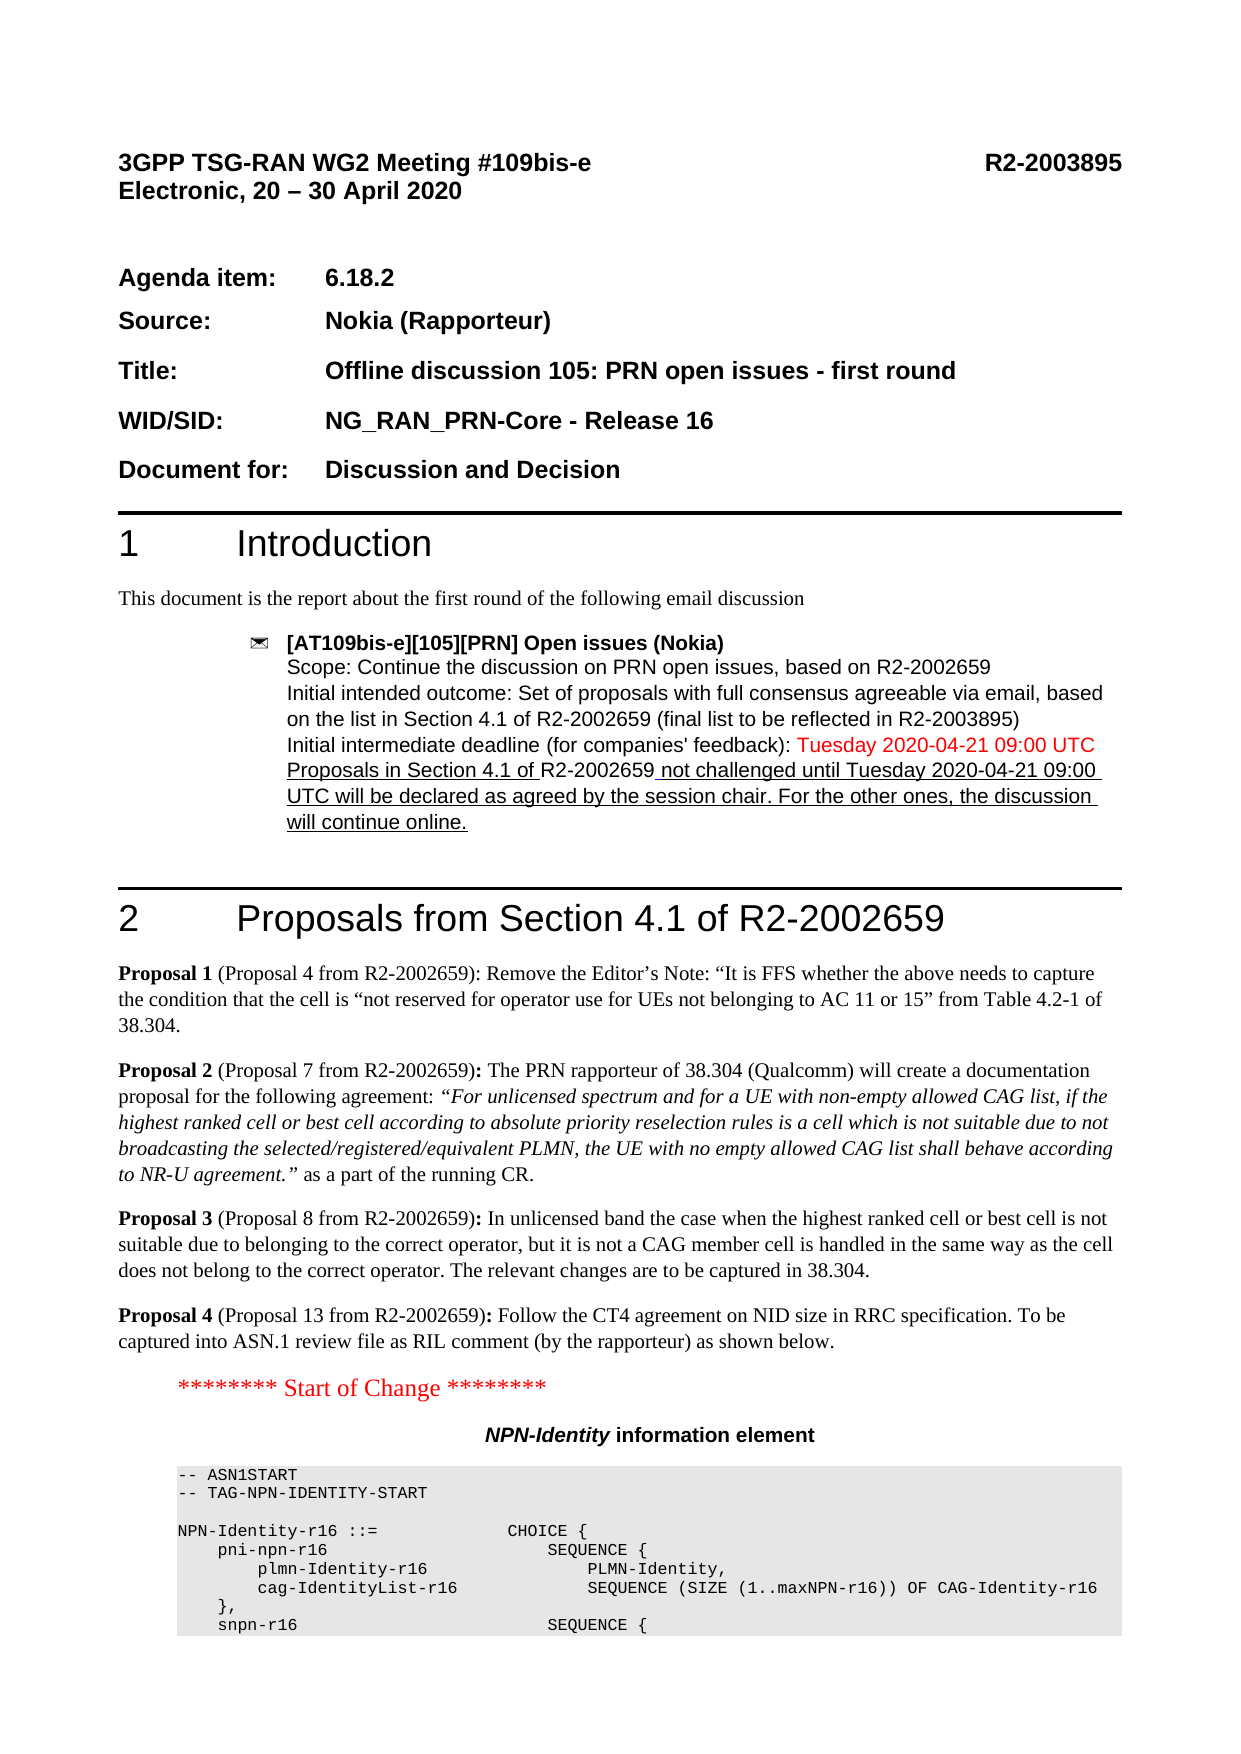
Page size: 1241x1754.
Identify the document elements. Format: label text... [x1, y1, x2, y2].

text cag-IdentityList-r16 SEQUENCE (SIZE (1..maxNPN-r16)) OF CAG-Identity-r16 [177, 1579, 1122, 1598]
text Source: Nokia (Rapporteur) [118, 306, 1122, 335]
text Document for: Discussion and Decision [118, 455, 1122, 484]
text WID/SID: NG_RAN_PRN-Core - Release 16 [118, 406, 1122, 434]
subtitle 2 Proposals from Section 4.1 of R2-2002659 [118, 890, 1122, 939]
text Electronic, 20 – 30 April 2020 [118, 176, 1122, 205]
text }, [177, 1598, 1122, 1617]
text plmn-Identity-r16 PLMN-Identity, [177, 1560, 1122, 1579]
text -- ASN1START [177, 1466, 1122, 1485]
text Scope: Continue the discussion on PRN open issues, based on R2-2002659 [287, 655, 1122, 679]
text -- TAG-NPN-IDENTITY-START [177, 1485, 1122, 1504]
text Proposal 3 (Proposal 8 from R2-2002659): In unlicensed band the case when the highest ranked cell or best cell is not suitable due to belonging to the correct operator, but it is not a CAG member cell is handled in the same way as the cell does not belong to the correct operator. The relevant changes are to be captured in 38.304. [118, 1206, 1122, 1282]
text snpn-r16 SEQUENCE { [177, 1617, 1122, 1636]
text pni-npn-r16 SEQUENCE { [177, 1541, 1122, 1560]
text Proposal 2 (Proposal 7 from R2-2002659): The PRN rapporteur of 38.304 (Qualcomm) will create a documentation proposal for the following agreement: “For unlicensed spectrum and for a UE with non-empty allowed CAG list, if the highest ranked cell or best cell according to absolute priority reselection rules is a cell which is not suitable due to not broadcasting the selected/registered/equivalent PLMN, the UE with no empty allowed CAG list shall behave according to NR-U agreement.” as a part of the running CR. [118, 1058, 1122, 1186]
text Agenda item: 6.18.2 [118, 262, 1122, 291]
text Initial intermediate deadline (for companies' feedback): Tuesday 2020-04-21 09:00 UTC [287, 732, 1122, 756]
text Initial intended outcome: Set of proposals with full consensus agreeable via email, based on the list in Section 4.1 of R2-2002659 (final list to be reflected in R2-2003895) [287, 681, 1122, 731]
text This document is the report about the first round of the following email discussion [118, 586, 1122, 610]
text Proposal 4 (Proposal 13 from R2-2002659): Follow the CT4 agreement on NID size in RRC specification. To be captured into ASN.1 review file as RIL comment (by the rapporteur) as shown below. [118, 1303, 1122, 1353]
text NPN-Identity information element [177, 1423, 1122, 1447]
text Proposals in Section 4.1 of R2-2002659 not challenged until Tuesday 2020-04-21 09:00 UTC will be declared as agreed by the session chair. For the other ones, the discussion will continue online. [287, 758, 1122, 834]
list [AT109bis-e][105][PRN] Open issues (Nokia) [249, 631, 1122, 655]
subtitle 1 Introduction [118, 515, 1122, 564]
text 3GPP TSG-RAN WG2 Meeting #109bis-e R2-2003895 [118, 147, 1122, 176]
text ******** Start of Change ******** [177, 1373, 1122, 1402]
text NPN-Identity-r16 ::= CHOICE { [177, 1523, 1122, 1541]
text Proposal 1 (Proposal 4 from R2-2002659): Remove the Editor’s Note: “It is FFS whether the above needs to capture the condition that the cell is “not reserved for operator use for UEs not belonging to AC 11 or 15” from Table 4.2-1 of 38.304. [118, 961, 1122, 1037]
text Title: Offline discussion 105: PRN open issues - first round [118, 356, 1122, 384]
